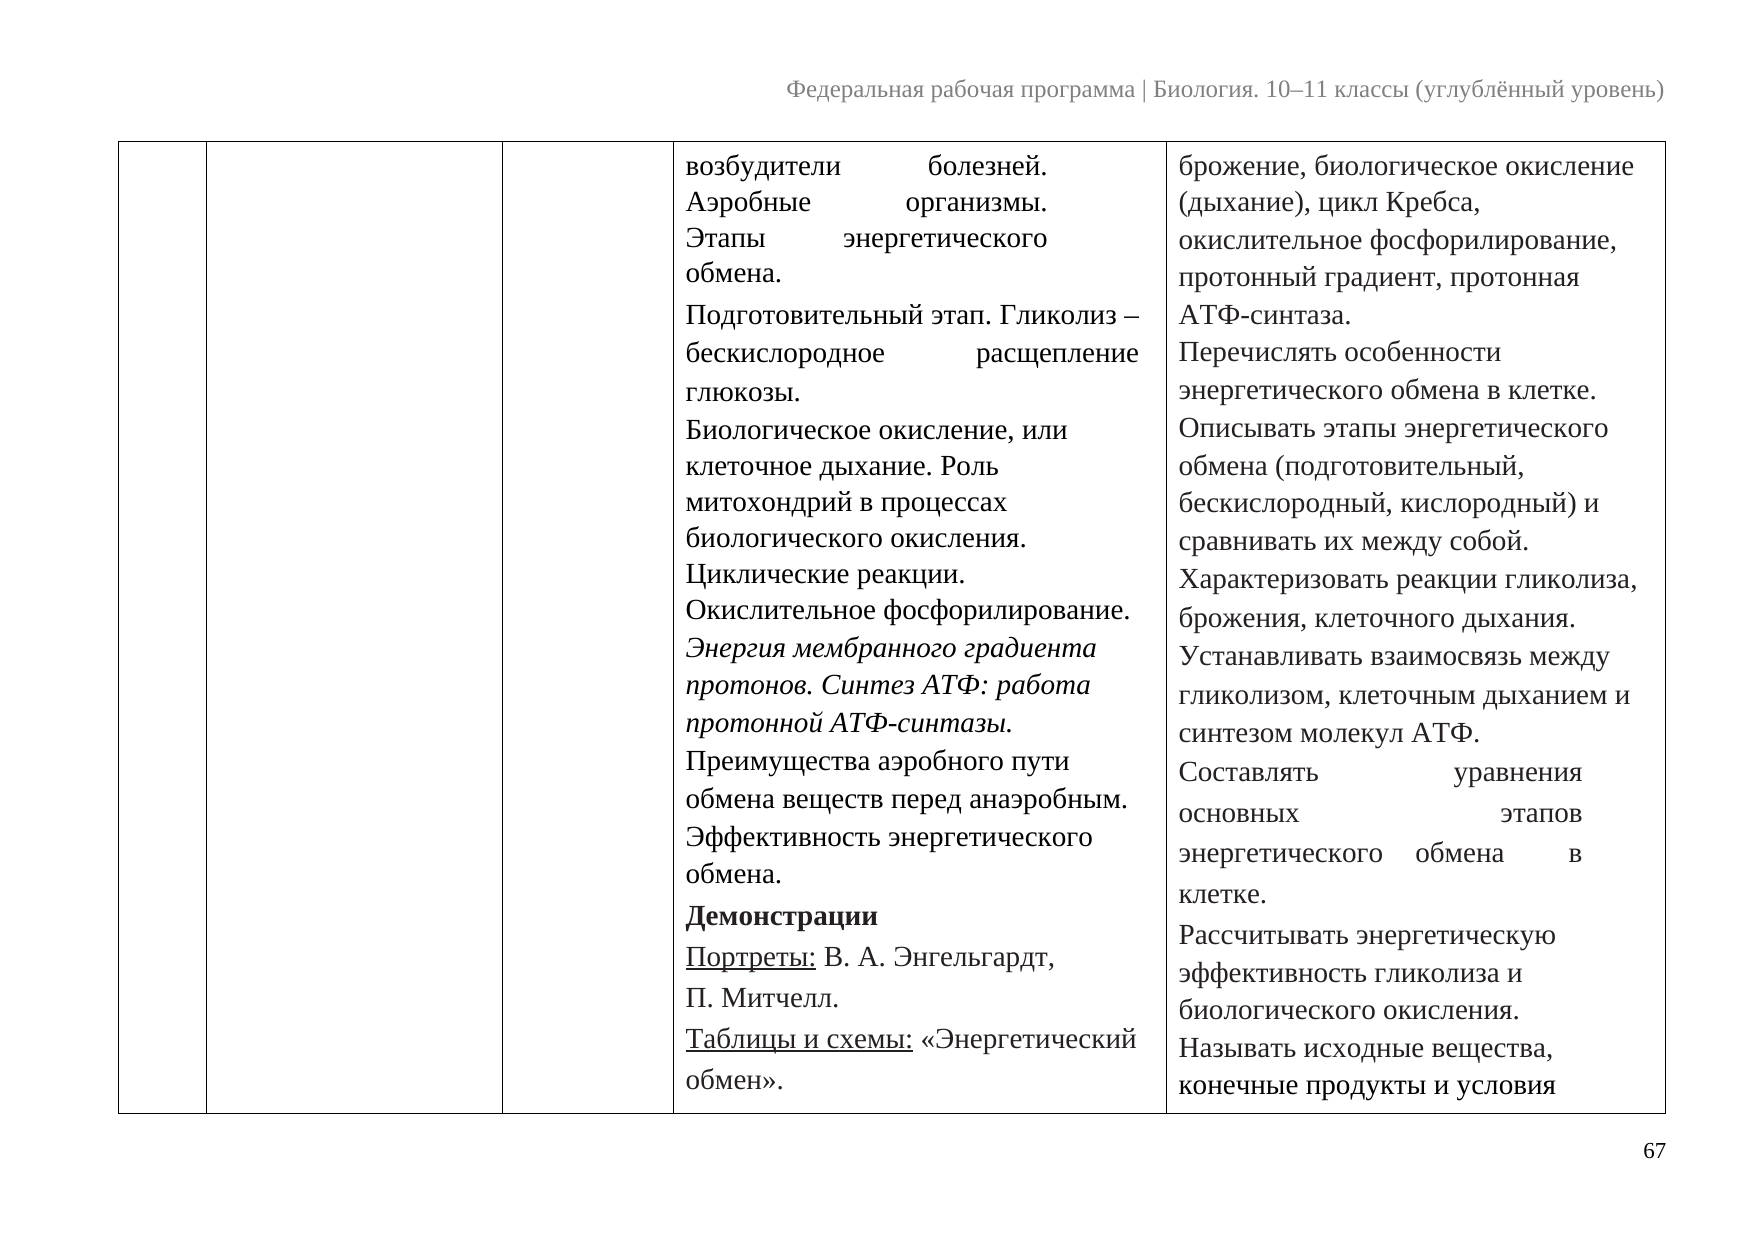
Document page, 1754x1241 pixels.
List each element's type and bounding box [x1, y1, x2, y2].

table_header [119, 142, 206, 1113]
table_header [503, 142, 673, 1113]
table_header [1167, 142, 1665, 1113]
table_header [207, 142, 502, 1113]
table_header [674, 142, 1166, 1113]
